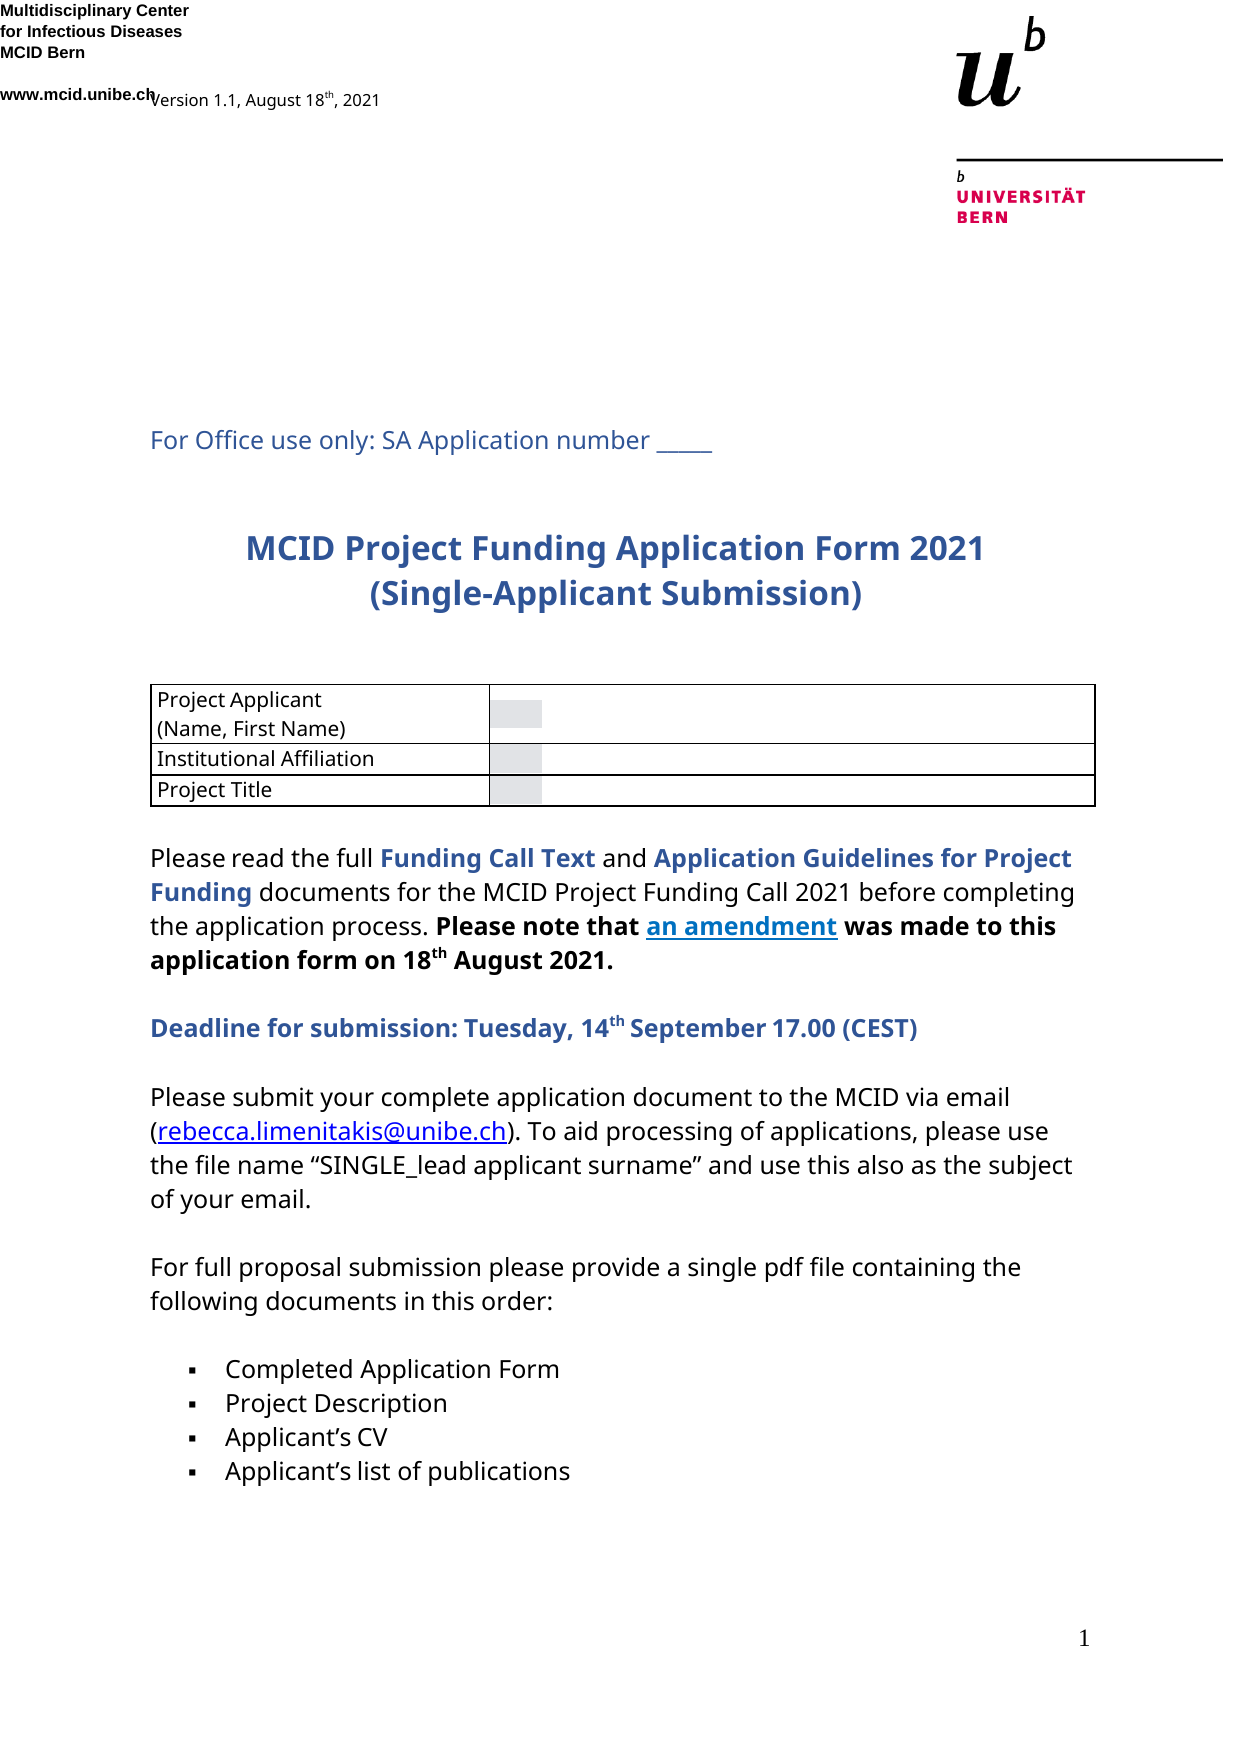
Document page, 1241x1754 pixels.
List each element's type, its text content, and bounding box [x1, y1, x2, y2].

table_header Project Applicant (Name, First Name) [152, 685, 489, 743]
list Applicant’s list of publications [187, 1454, 1090, 1488]
text (Single-Applicant Submission) [150, 570, 1090, 616]
table_header [490, 685, 1094, 743]
text Deadline for submission: Tuesday, 14th September 17.00 (CEST) [150, 1011, 1090, 1045]
table_cell [490, 744, 1094, 774]
text MCID Project Funding Application Form 2021 [150, 525, 1090, 570]
table_cell [490, 776, 1094, 805]
text Please submit your complete application document to the MCID via email (rebecca.limenitakis@unibe.ch). To aid processing of applications, please use the file name “SINGLE_lead applicant surname” and use this also as the subject of your email. [150, 1079, 1090, 1216]
table_cell Project Title [152, 776, 489, 805]
list Project Description [187, 1386, 1090, 1420]
table_cell Institutional Affiliation [152, 744, 489, 774]
text For Office use only: SA Application number _____ [150, 422, 1090, 457]
picture [956, 16, 1223, 223]
list Applicant’s CV [187, 1420, 1090, 1454]
text Please read the full Funding Call Text and Application Guidelines for Project Funding documents for the MCID Project Funding Call 2021 before completing the application process. Please note that an amendment was made to this application form on 18th August 2021. [150, 841, 1090, 977]
list Completed Application Form [187, 1352, 1090, 1386]
text For full proposal submission please provide a single pdf file containing the following documents in this order: [150, 1249, 1090, 1318]
